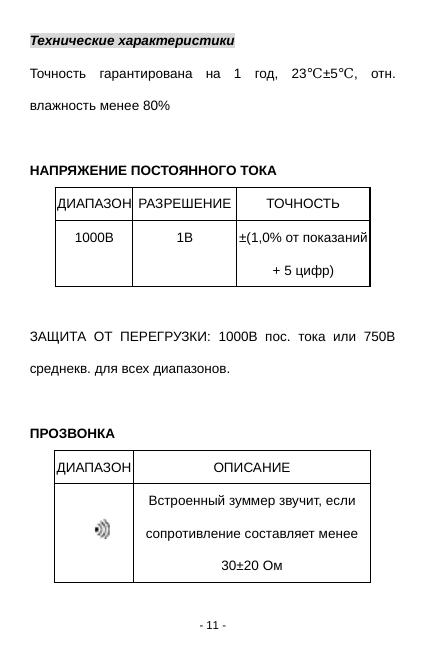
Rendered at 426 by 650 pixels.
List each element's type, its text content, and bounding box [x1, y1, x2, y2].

picture [94, 516, 118, 539]
text ЗАЩИТА ОТ ПЕРЕГРУЗКИ: 1000В пос. тока или 750В среднекв. для всех диапазонов. [29, 320, 396, 385]
subtitle НАПРЯЖЕНИЕ ПОСТОЯННОГО ТОКА [29, 154, 396, 187]
text Точность гарантирована на 1 год, 23℃±5℃, отн. влажность менее 80% [29, 57, 396, 122]
table_cell ±(1,0% от показаний + 5 цифр) [237, 221, 369, 286]
table_header ТОЧНОСТЬ [237, 188, 369, 220]
table_cell [55, 484, 133, 582]
table_header ОПИСАНИЕ [134, 451, 370, 483]
table_cell 1000В [56, 221, 132, 286]
table_header ДИАПАЗОН [55, 451, 133, 483]
table_cell 1В [133, 221, 236, 286]
table_cell Встроенный зуммер звучит, если сопротивление составляет менее 30±20 Ом [134, 484, 370, 582]
text Технические характеристики [29, 24, 396, 57]
subtitle ПРОЗВОНКА [29, 417, 396, 450]
table_header ДИАПАЗОН [56, 188, 132, 220]
table_header РАЗРЕШЕНИЕ [133, 188, 236, 220]
